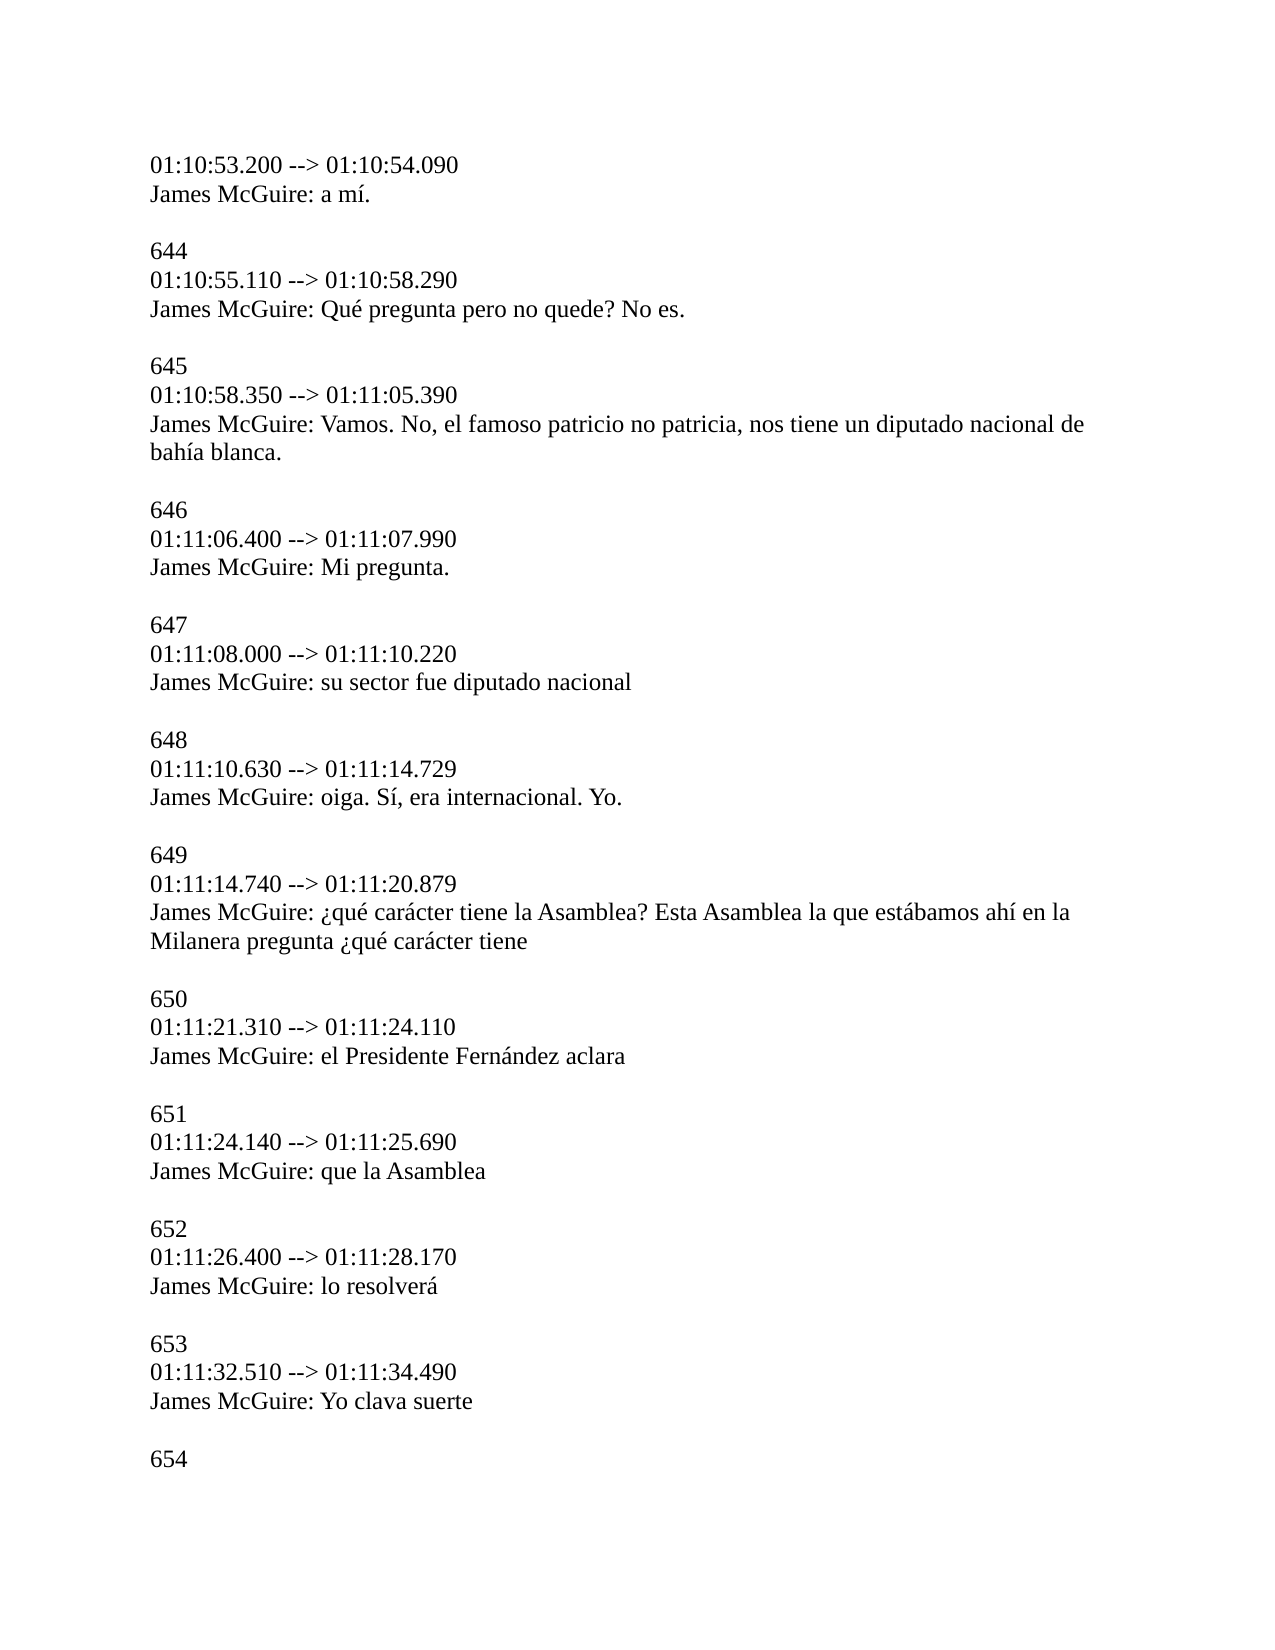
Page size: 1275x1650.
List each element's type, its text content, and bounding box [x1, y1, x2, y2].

text James McGuire: que la Asamblea [150, 1156, 1125, 1185]
text 650 [150, 984, 1125, 1012]
text 652 [150, 1214, 1125, 1242]
text 01:10:53.200 --> 01:10:54.090 [150, 150, 1125, 179]
text James McGuire: ¿qué carácter tiene la Asamblea? Esta Asamblea la que estábamos ahí en la Milanera pregunta ¿qué carácter tiene [150, 897, 1125, 955]
text 01:10:55.110 --> 01:10:58.290 [150, 265, 1125, 294]
text James McGuire: lo resolverá [150, 1271, 1125, 1300]
text James McGuire: Vamos. No, el famoso patricio no patricia, nos tiene un diputado nacional de bahía blanca. [150, 409, 1125, 466]
text James McGuire: Mi pregunta. [150, 552, 1125, 581]
text 01:11:14.740 --> 01:11:20.879 [150, 869, 1125, 897]
text James McGuire: su sector fue diputado nacional [150, 667, 1125, 696]
text 01:11:10.630 --> 01:11:14.729 [150, 754, 1125, 782]
text 649 [150, 840, 1125, 869]
text James McGuire: Yo clava suerte [150, 1386, 1125, 1415]
text 644 [150, 236, 1125, 265]
text 645 [150, 351, 1125, 380]
text 653 [150, 1329, 1125, 1357]
text 01:11:06.400 --> 01:11:07.990 [150, 524, 1125, 552]
text 651 [150, 1099, 1125, 1127]
text 01:10:58.350 --> 01:11:05.390 [150, 380, 1125, 409]
text 647 [150, 610, 1125, 639]
text 648 [150, 725, 1125, 754]
text 01:11:24.140 --> 01:11:25.690 [150, 1127, 1125, 1156]
text James McGuire: Qué pregunta pero no quede? No es. [150, 294, 1125, 322]
text 646 [150, 495, 1125, 524]
text James McGuire: oiga. Sí, era internacional. Yo. [150, 782, 1125, 811]
text 01:11:08.000 --> 01:11:10.220 [150, 639, 1125, 667]
text 01:11:26.400 --> 01:11:28.170 [150, 1242, 1125, 1271]
text James McGuire: el Presidente Fernández aclara [150, 1041, 1125, 1070]
text 01:11:21.310 --> 01:11:24.110 [150, 1012, 1125, 1041]
text 01:11:32.510 --> 01:11:34.490 [150, 1357, 1125, 1386]
text James McGuire: a mí. [150, 179, 1125, 207]
text 654 [150, 1444, 1125, 1472]
